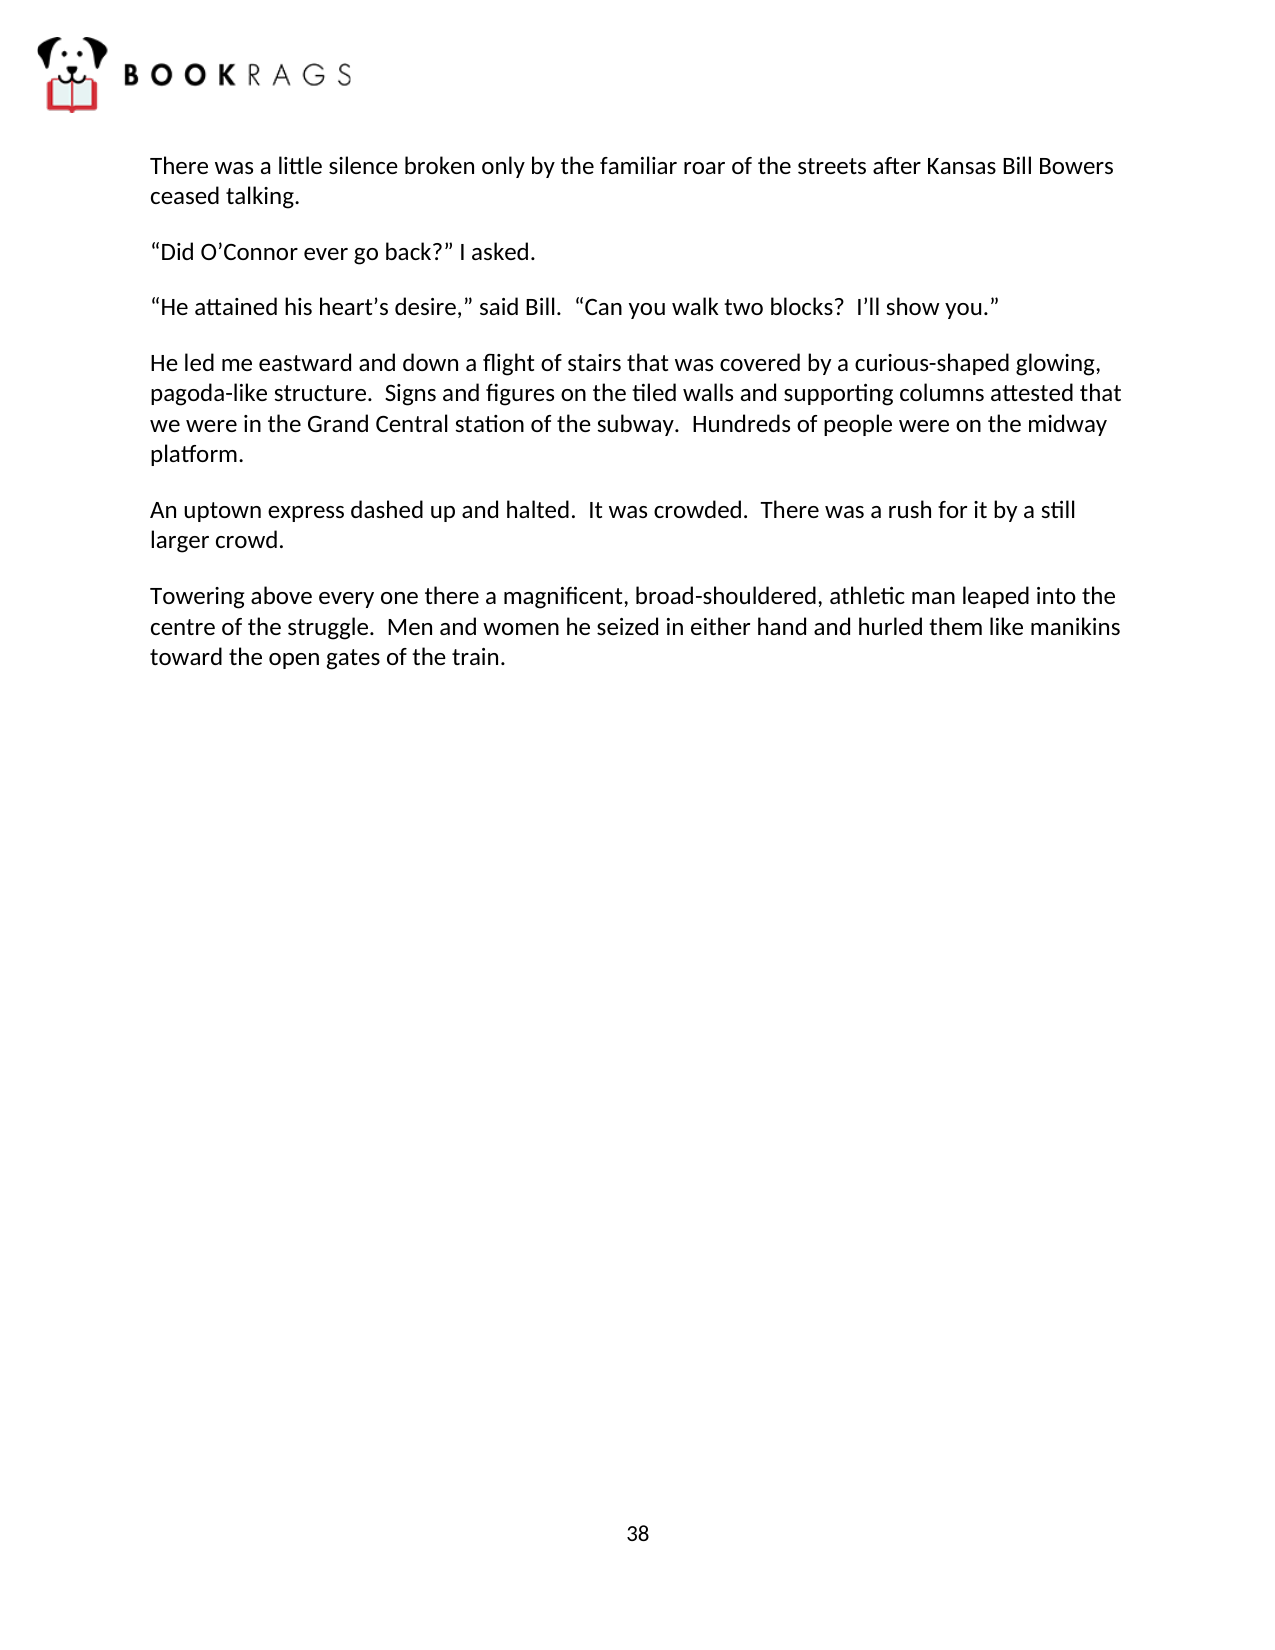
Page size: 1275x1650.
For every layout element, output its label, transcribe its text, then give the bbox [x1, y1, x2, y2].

text An uptown express dashed up and halted. It was crowded. There was a rush for it by a still larger crowd. [150, 494, 1125, 555]
text Towering above every one there a magnificent, broad-shouldered, athletic man leaped into the centre of the struggle. Men and women he seized in either hand and hurled them like manikins toward the open gates of the train. [150, 580, 1125, 672]
text There was a little silence broken only by the familiar roar of the streets after Kansas Bill Bowers ceased talking. [150, 150, 1125, 211]
picture [37, 37, 351, 113]
text “He attained his heart’s desire,” said Bill. “Can you walk two blocks? I’ll show you.” [150, 292, 1125, 322]
text “Did O’Connor ever go back?” I asked. [150, 236, 1125, 267]
text He led me eastward and down a flight of stairs that was covered by a curious-shaped glowing, pagoda-like structure. Signs and figures on the tiled walls and supporting columns attested that we were in the Grand Central station of the subway. Hundreds of people were on the midway platform. [150, 347, 1125, 469]
